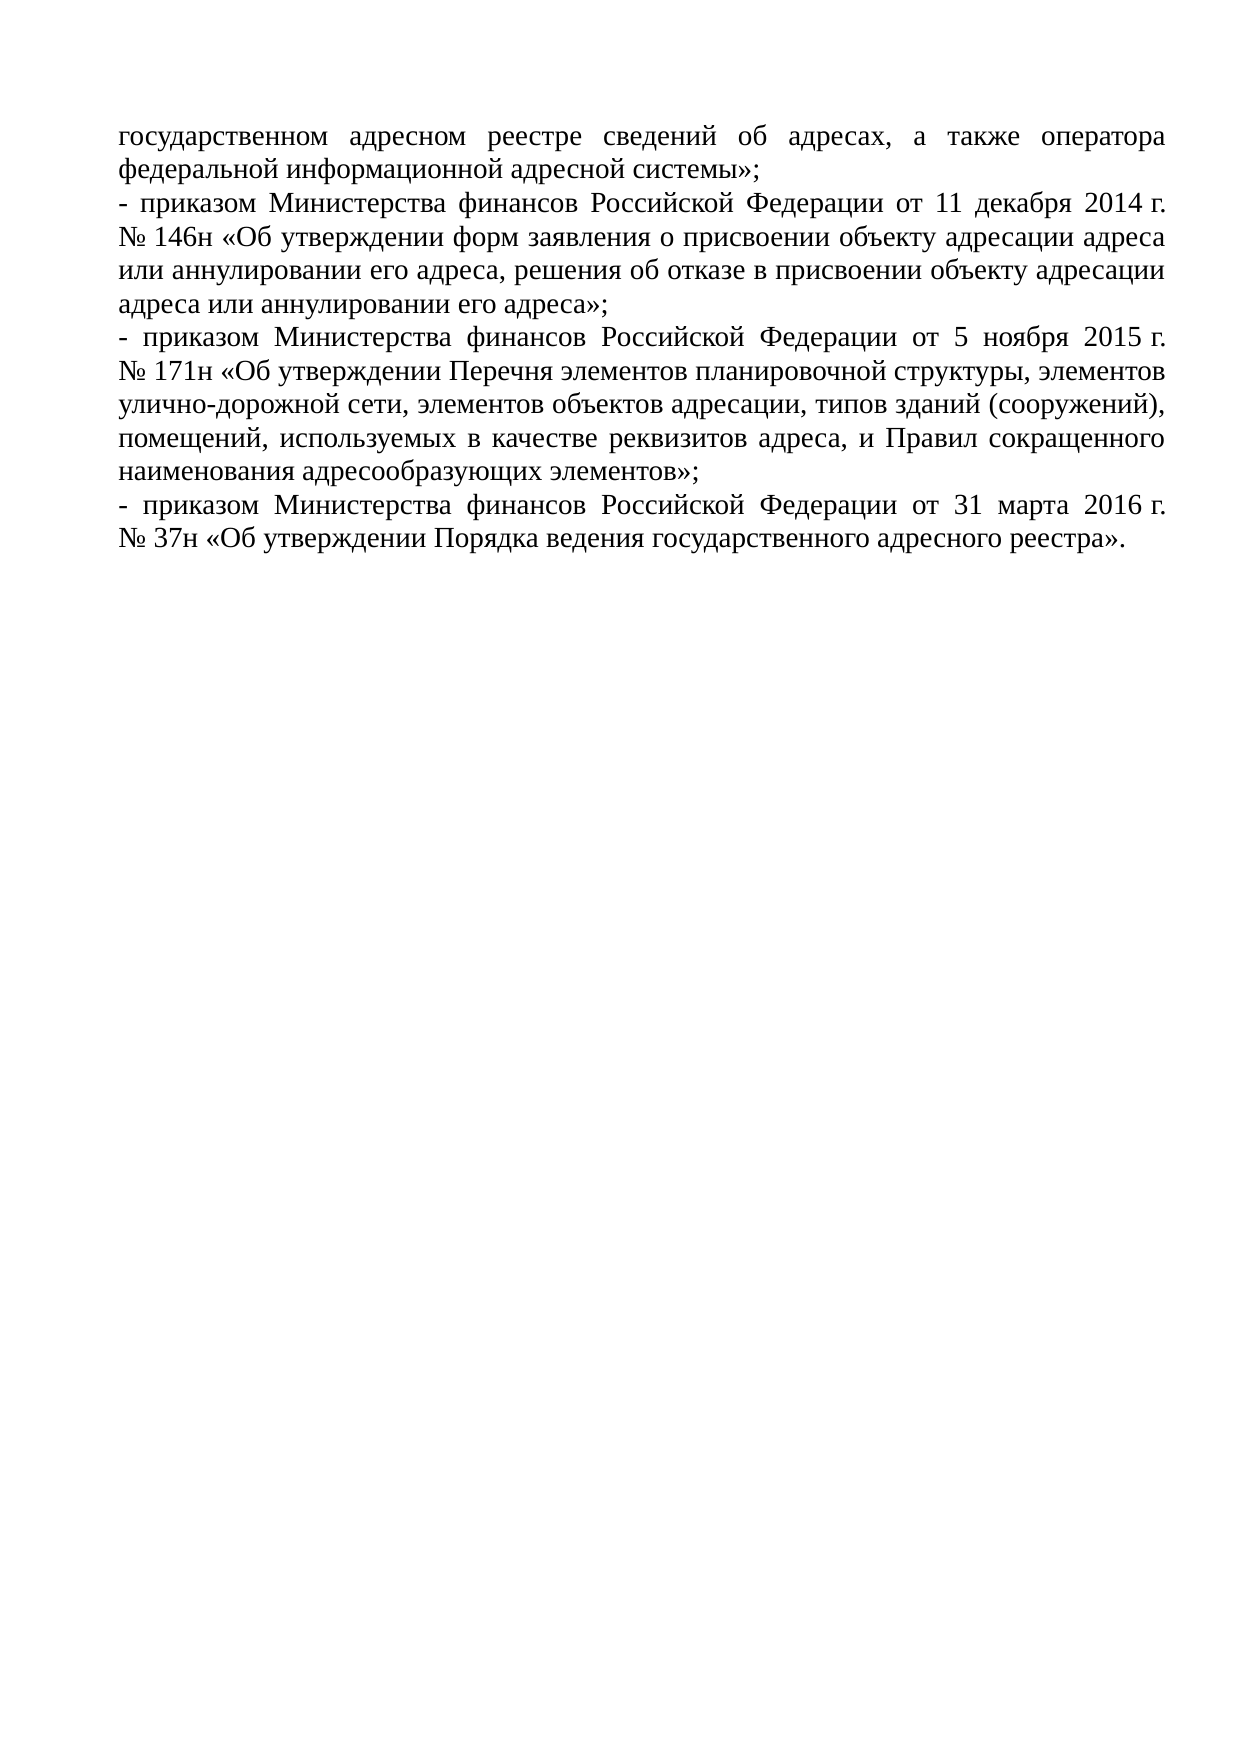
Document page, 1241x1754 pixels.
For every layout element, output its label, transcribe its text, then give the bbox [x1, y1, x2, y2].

text - приказом Министерства финансов Российской Федерации от 5 ноября 2015 г. № 171н «Об утверждении Перечня элементов планировочной структуры, элементов улично-дорожной сети, элементов объектов адресации, типов зданий (сооружений), помещений, используемых в качестве реквизитов адреса, и Правил сокращенного наименования адресообразующих элементов»; [118, 319, 1167, 487]
text - приказом Министерства финансов Российской Федерации от 31 марта 2016 г. № 37н «Об утверждении Порядка ведения государственного адресного реестра». [118, 487, 1167, 554]
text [118, 118, 1167, 185]
text - приказом Министерства финансов Российской Федерации от 11 декабря 2014 г. № 146н «Об утверждении форм заявления о присвоении объекту адресации адреса или аннулировании его адреса, решения об отказе в присвоении объекту адресации адреса или аннулировании его адреса»; [118, 185, 1167, 319]
